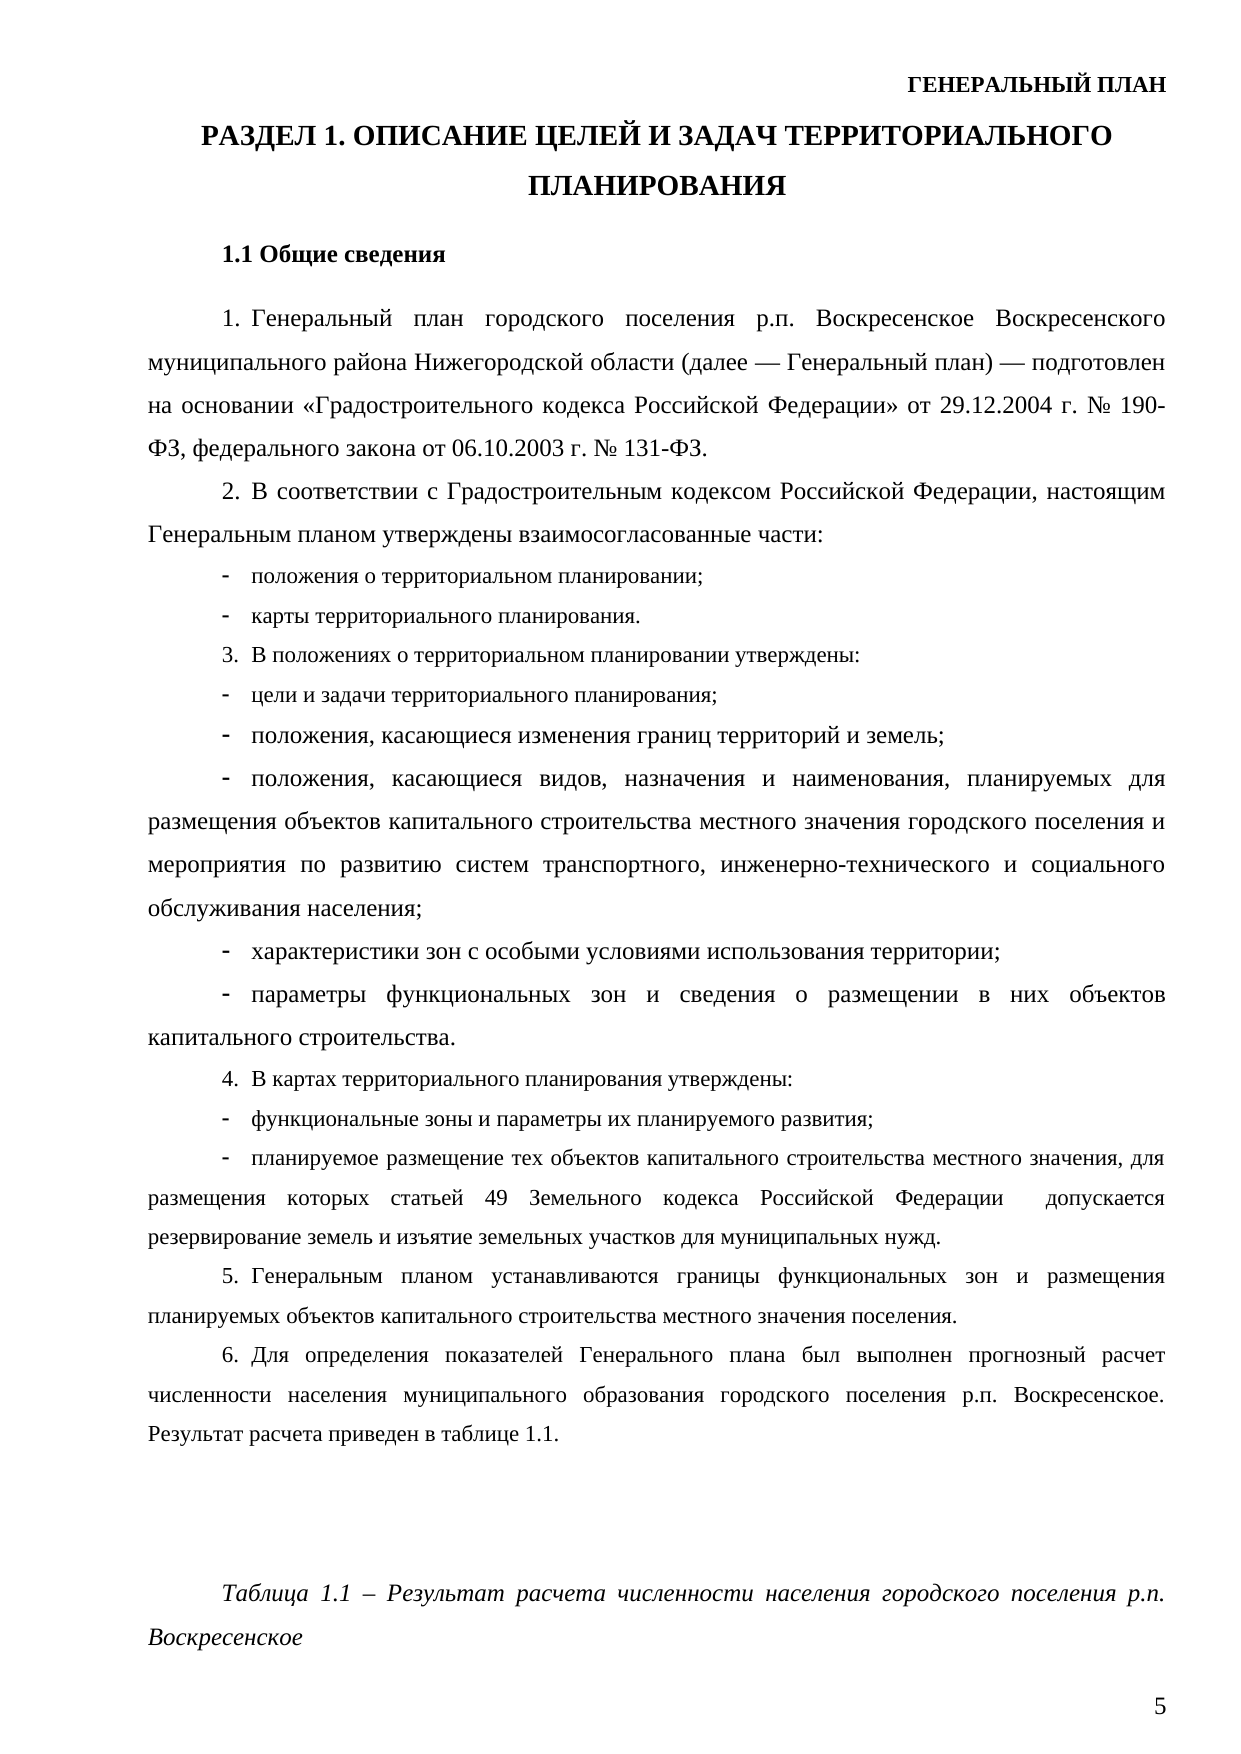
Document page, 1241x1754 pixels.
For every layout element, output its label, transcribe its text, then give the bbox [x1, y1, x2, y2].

list параметры функциональных зон и сведения о размещении в них объектов капитального строительства. [148, 979, 1166, 1051]
list положения о территориальном планировании; [148, 562, 1166, 589]
list Генеральный план городского поселения р.п. Воскресенское Воскресенского муниципального района Нижегородской области (далее — Генеральный план) — подготовлен на основании «Градостроительного кодекса Российской Федерации» от 29.12.2004 г. № 190-ФЗ, федерального закона от 06.10.2003 г. № 131-ФЗ. [148, 303, 1166, 462]
list функциональные зоны и параметры их планируемого развития; [148, 1105, 1166, 1131]
text Таблица 1.1 – Результат расчета численности населения городского поселения р.п. Воскресенское [148, 1578, 1166, 1650]
list карты территориального планирования. [148, 602, 1166, 628]
list планируемое размещение тех объектов капитального строительства местного значения, для размещения которых статьей 49 Земельного кодекса Российской Федерации допускается резервирование земель и изъятие земельных участков для муниципальных нужд. [148, 1144, 1166, 1249]
list В положениях о территориальном планировании утверждены: [148, 641, 1166, 668]
list положения, касающиеся видов, назначения и наименования, планируемых для размещения объектов капитального строительства местного значения городского поселения и мероприятия по развитию систем транспортного, инженерно-технического и социального обслуживания населения; [148, 763, 1166, 921]
list В соответствии с Градостроительным кодексом Российской Федерации, настоящим Генеральным планом утверждены взаимосогласованные части: [148, 476, 1166, 548]
list Для определения показателей Генерального плана был выполнен прогнозный расчет численности населения муниципального образования городского поселения р.п. Воскресенское. Результат расчета приведен в таблице 1.1. [148, 1342, 1166, 1447]
list положения, касающиеся изменения границ территорий и земель; [148, 720, 1166, 749]
list цели и задачи территориального планирования; [148, 681, 1166, 707]
list Генеральным планом устанавливаются границы функциональных зон и размещения планируемых объектов капитального строительства местного значения поселения. [148, 1263, 1166, 1328]
subtitle РАЗДЕЛ 1. ОПИСАНИЕ ЦЕЛЕЙ И ЗАДАЧ ТЕРРИТОРИАЛЬНОГО ПЛАНИРОВАНИЯ [148, 118, 1166, 202]
subtitle 1.1 Общие сведения [148, 239, 1166, 268]
list В картах территориального планирования утверждены: [148, 1065, 1166, 1092]
list характеристики зон с особыми условиями использования территории; [148, 936, 1166, 964]
